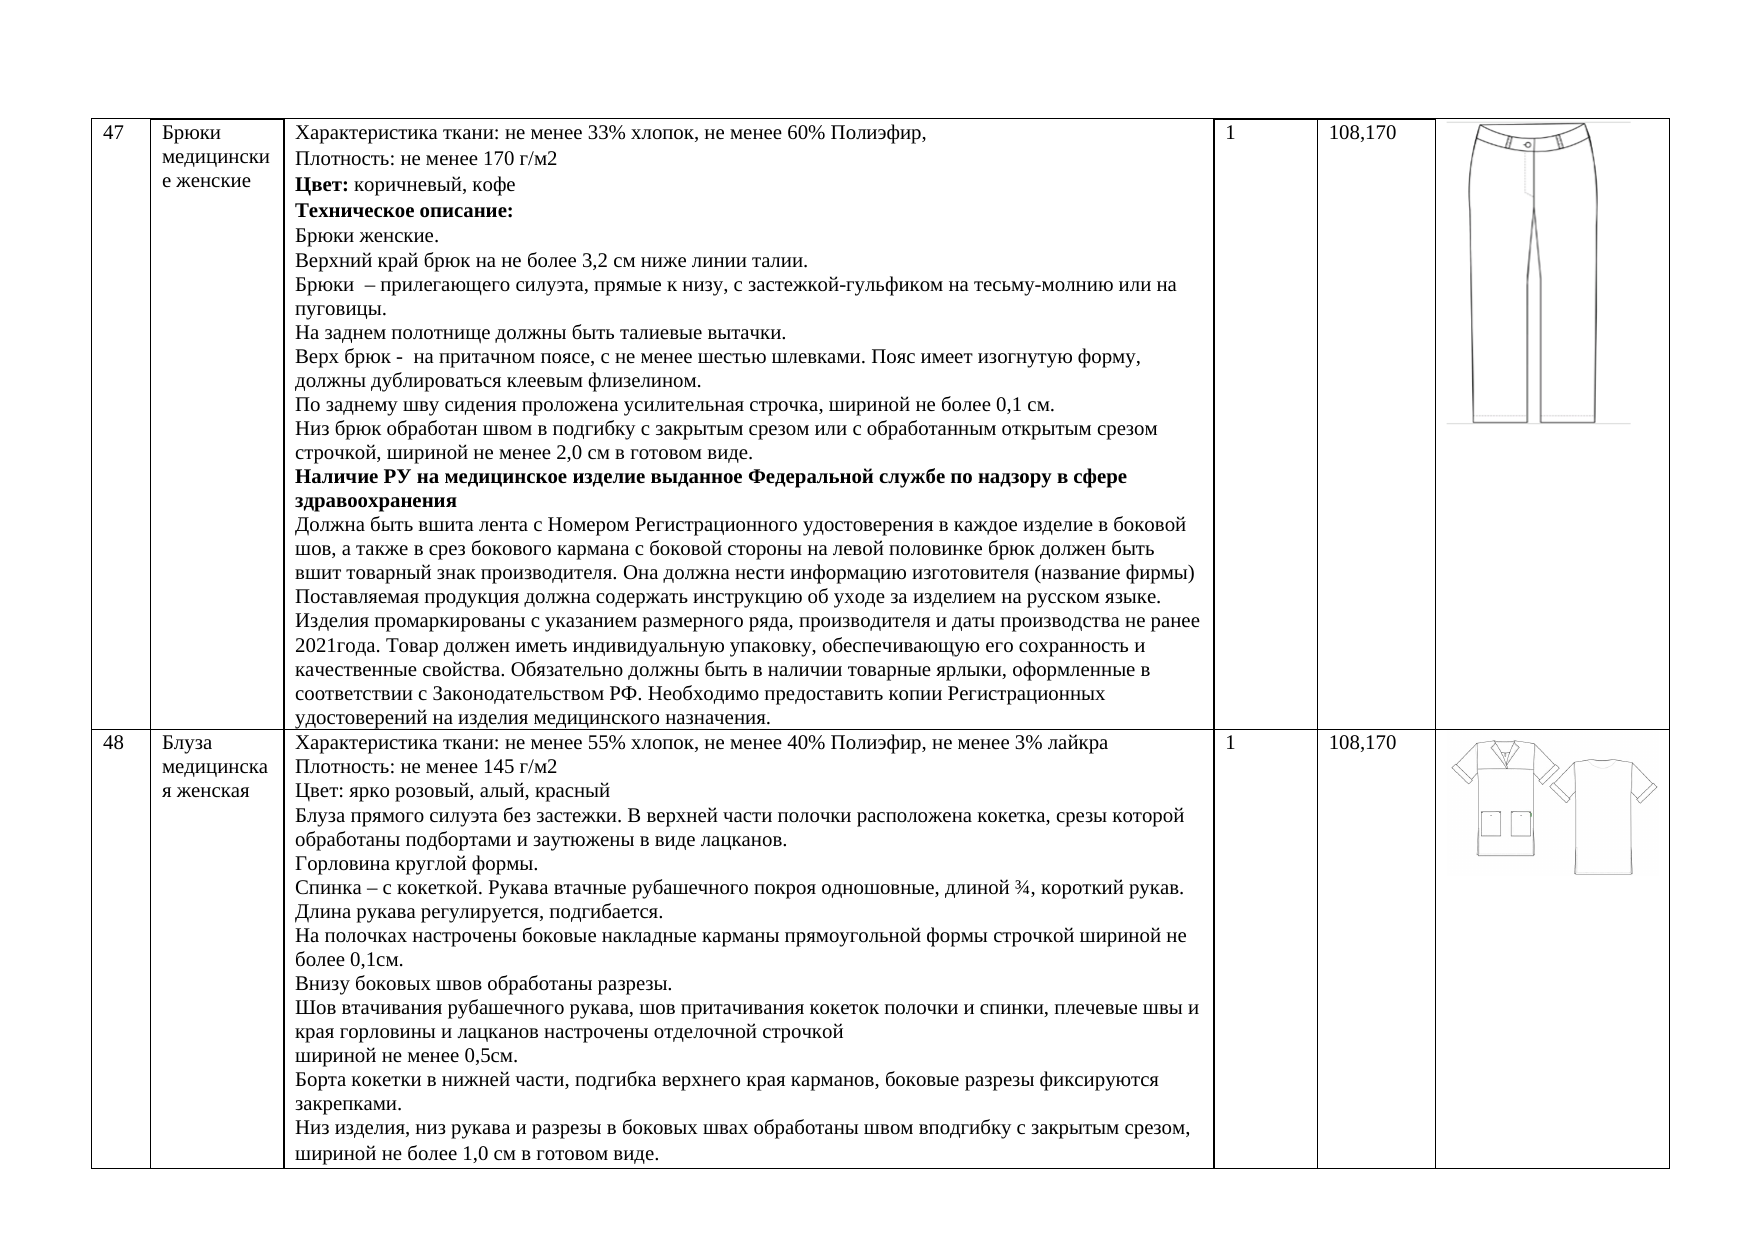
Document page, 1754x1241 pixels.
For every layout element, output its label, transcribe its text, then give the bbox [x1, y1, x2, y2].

table_cell Брюки медицинские женские [151, 120, 283, 729]
table_cell Характеристика ткани: не менее 33% хлопок, не менее 60% Полиэфир, Плотность: не менее 170 г/м2 Цвет: коричневый, кофе Техническое описание: Брюки женские. Верхний край брюк на не более 3,2 см ниже линии талии. Брюки – прилегающего силуэта, прямые к низу, с застежкой-гульфиком на тесьму-молнию или на пуговицы. На заднем полотнище должны быть талиевые вытачки. Верх брюк - на притачном поясе, с не менее шестью шлевками. Пояс имеет изогнутую форму, должны дублироваться клеевым флизелином. По заднему шву сидения проложена усилительная строчка, шириной не более 0,1 см. Низ брюк обработан швом в подгибку с закрытым срезом или с обработанным открытым срезом строчкой, шириной не менее 2,0 см в готовом виде. Наличие РУ на медицинское изделие выданное Федеральной службе по надзору в сфере здравоохранения Должна быть вшита лента с Номером Регистрационного удостоверения в каждое изделие в боковой шов, а также в срез бокового кармана с боковой стороны на левой половинке брюк должен быть вшит товарный знак производителя. Она должна нести информацию изготовителя (название фирмы) Поставляемая продукция должна содержать инструкцию об уходе за изделием на русском языке. Изделия промаркированы с указанием размерного ряда, производителя и даты производства не ранее 2021года. Товар должен иметь индивидуальную упаковку, обеспечивающую его сохранность и качественные свойства. Обязательно должны быть в наличии товарные ярлыки, оформленные в соответствии с Законодательством РФ. Необходимо предоставить копии Регистрационных удостоверений на изделия медицинского назначения. [285, 119, 1213, 729]
table_cell 108,170 [1318, 120, 1435, 729]
table_cell [1436, 119, 1669, 729]
table_cell 108,170 [1318, 730, 1435, 1167]
picture [1446, 119, 1631, 432]
picture [1446, 730, 1659, 876]
table_cell 47 [92, 119, 150, 729]
table_cell 1 [1215, 120, 1317, 729]
table_cell [1436, 730, 1669, 1167]
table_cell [151, 730, 283, 1167]
table_cell 48 [92, 730, 150, 1167]
table_cell 1 [1215, 730, 1317, 1167]
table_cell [285, 730, 1213, 1167]
